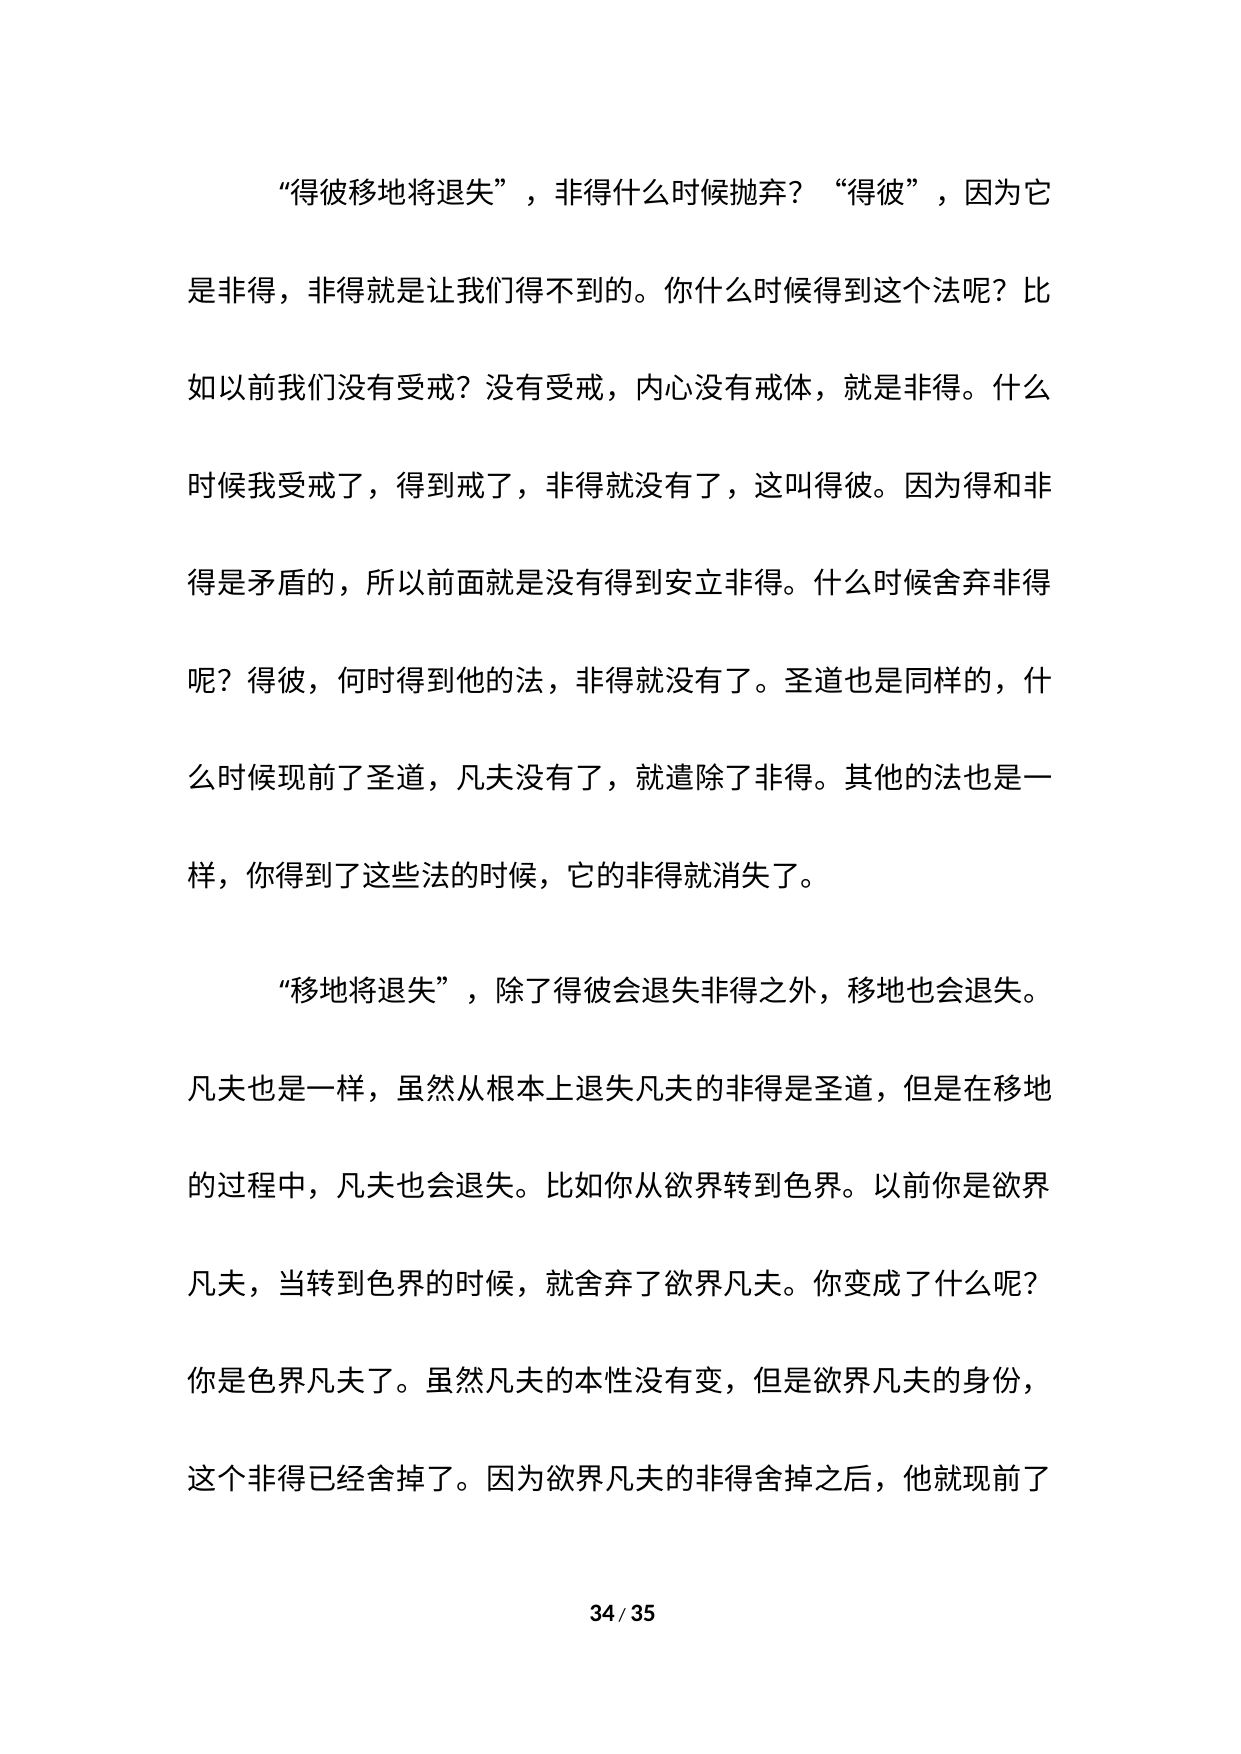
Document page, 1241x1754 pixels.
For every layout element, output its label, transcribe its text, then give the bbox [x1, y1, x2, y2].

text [187, 956, 1053, 1509]
text “得彼移地将退失”，非得什么时候抛弃？“得彼”，因为它是非得，非得就是让我们得不到的。你什么时候得到这个法呢？比如以前我们没有受戒？没有受戒，内心没有戒体，就是非得。什么时候我受戒了，得到戒了，非得就没有了，这叫得彼。因为得和非得是矛盾的，所以前面就是没有得到安立非得。什么时候舍弃非得呢？得彼，何时得到他的法，非得就没有了。圣道也是同样的，什么时候现前了圣道，凡夫没有了，就遣除了非得。其他的法也是一样，你得到了这些法的时候，它的非得就消失了。 [187, 158, 1053, 906]
